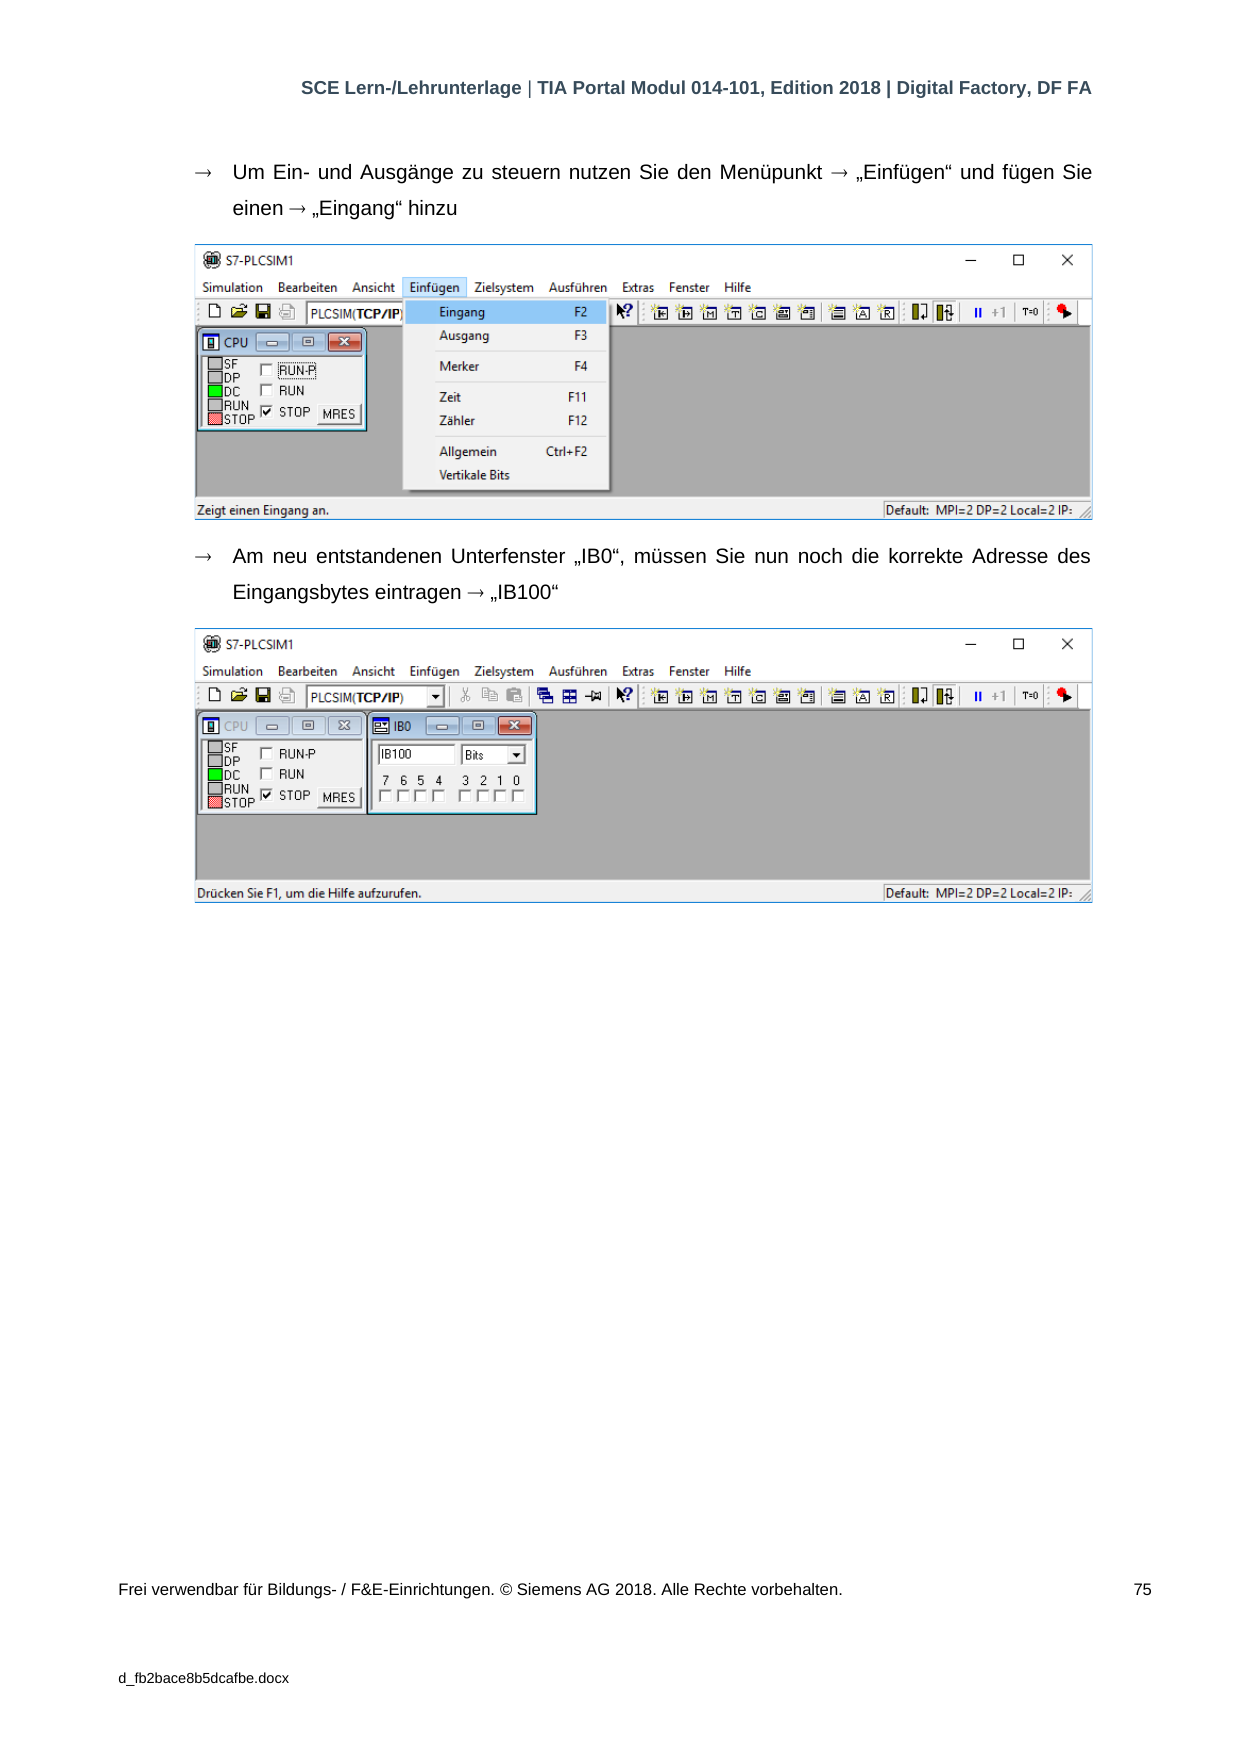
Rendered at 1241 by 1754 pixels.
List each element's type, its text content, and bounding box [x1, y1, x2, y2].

text Am neu entstandenen Unterfenster „IB0“, müssen Sie nun noch die korrekte Adresse des Eingangsbytes eintragen „IB100“ [195, 544, 1092, 604]
picture [194, 628, 1093, 903]
text Um Ein- und Ausgänge zu steuern nutzen Sie den Menüpunkt „Einfügen“ und fügen Sie einen „Eingang“ hinzu [195, 160, 1092, 220]
picture [194, 244, 1093, 520]
